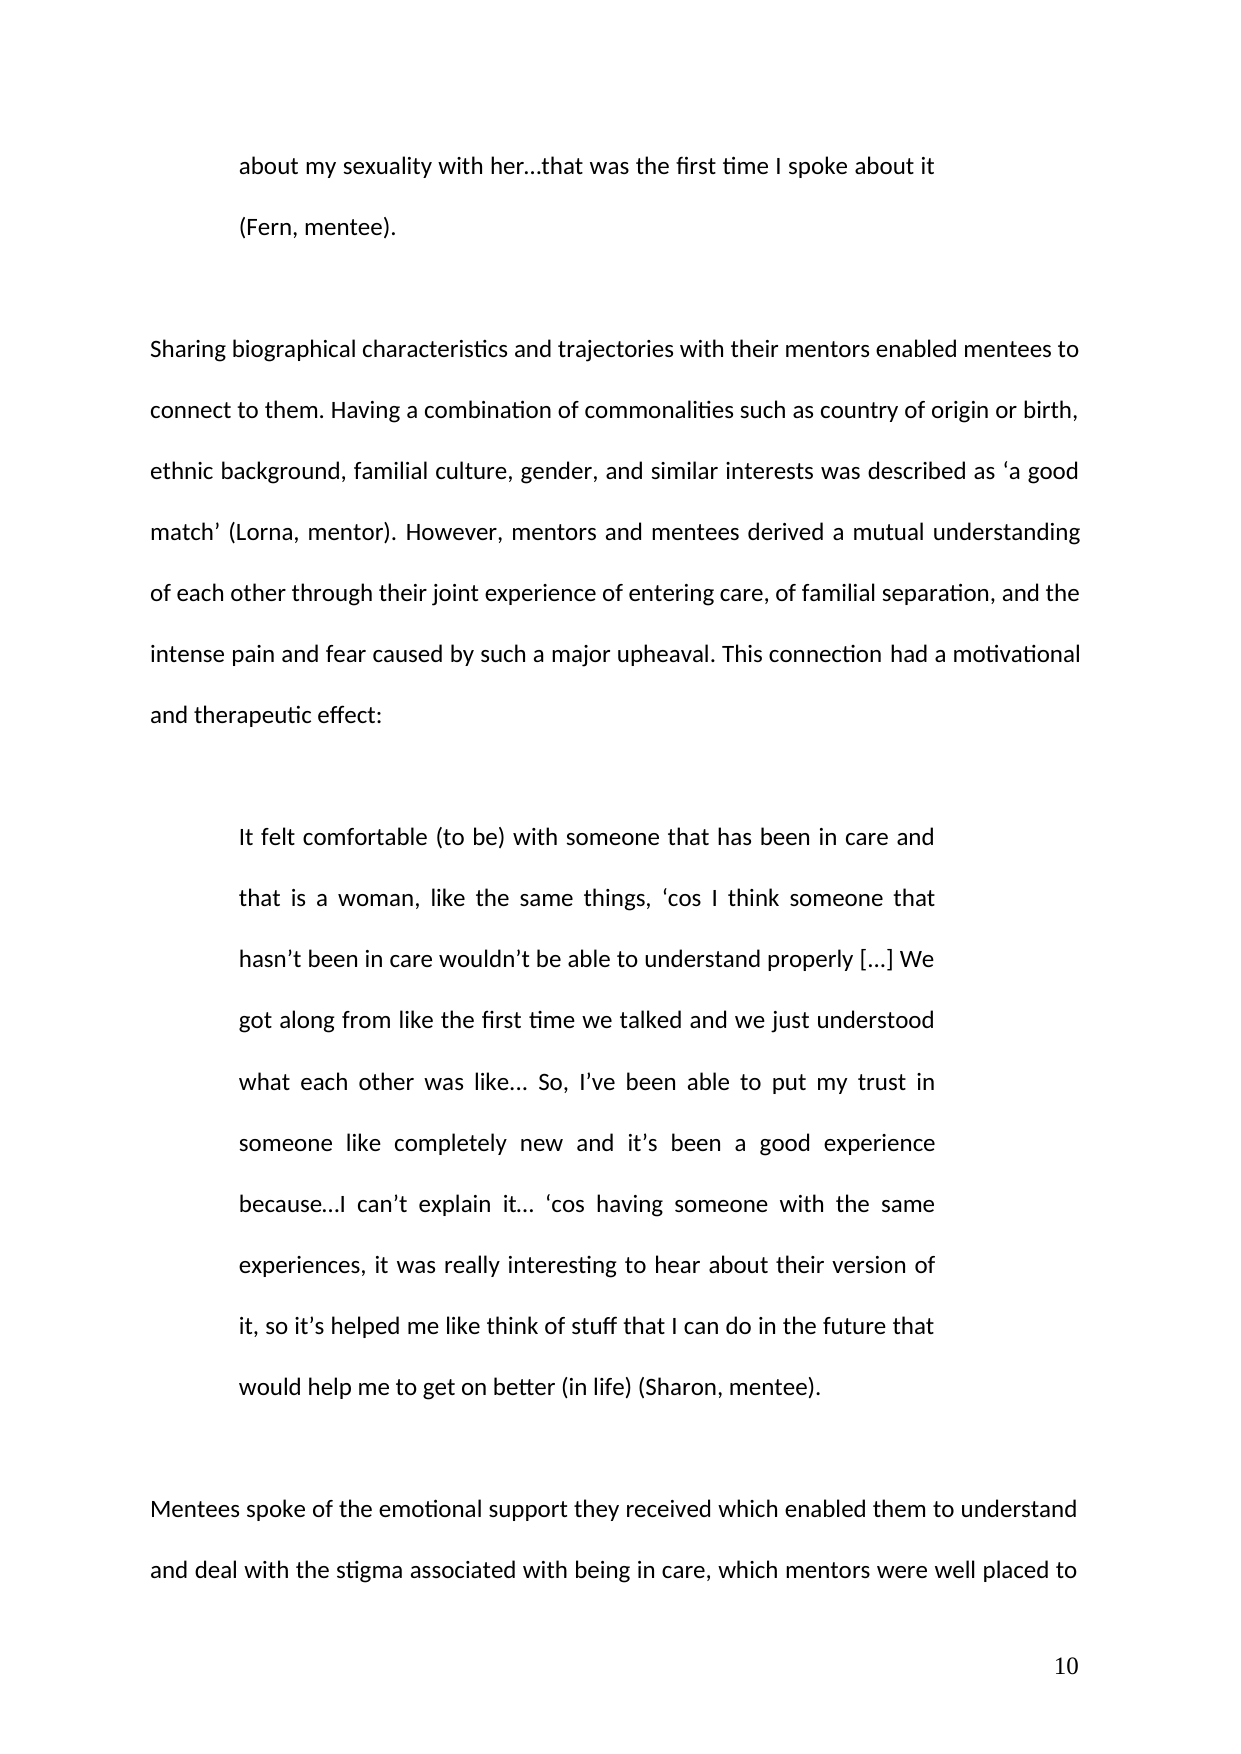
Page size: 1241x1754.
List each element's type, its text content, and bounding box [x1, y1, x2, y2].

text It felt comfortable (to be) with someone that has been in care and that is a woman, like the same things, ‘cos I think someone that hasn’t been in care wouldn’t be able to understand properly [...] We got along from like the first time we talked and we just understood what each other was like... So, I’ve been able to put my trust in someone like completely new and it’s been a good experience because…I can’t explain it… ‘cos having someone with the same experiences, it was really interesting to hear about their version of it, so it’s helped me like think of stuff that I can do in the future that would help me to get on better (in life) (Sharon, mentee). [239, 821, 936, 1401]
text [150, 1493, 1078, 1584]
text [239, 150, 936, 242]
text Sharing biographical characteristics and trajectories with their mentors enabled mentees to connect to them. Having a combination of commonalities such as country of origin or birth, ethnic background, familial culture, gender, and similar interests was described as ‘a good match’ (Lorna, mentor). However, mentors and mentees derived a mutual understanding of each other through their joint experience of entering care, of familial separation, and the intense pain and fear caused by such a major upheaval. This connection had a motivational and therapeutic effect: [150, 333, 1081, 730]
